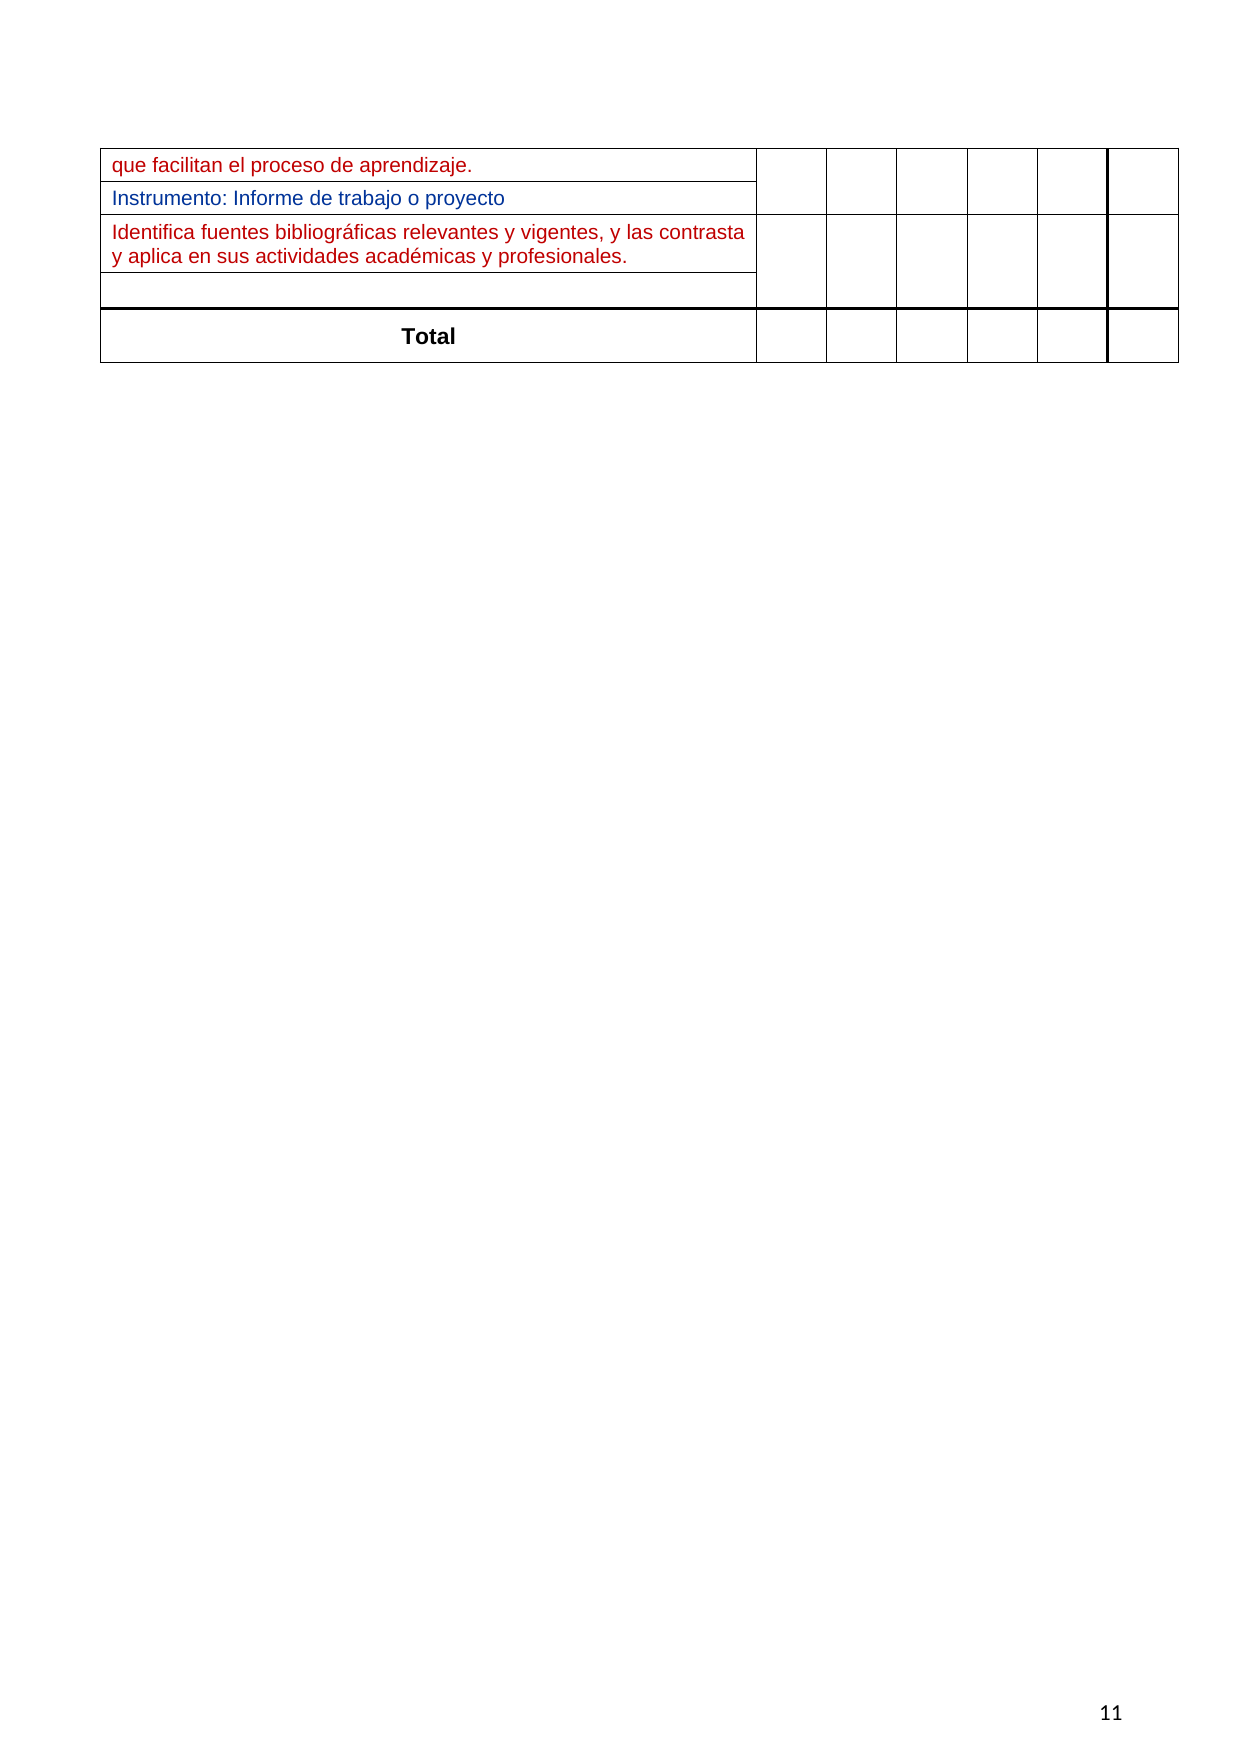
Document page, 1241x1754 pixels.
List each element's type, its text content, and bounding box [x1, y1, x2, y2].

table_cell Total [101, 310, 756, 362]
table_cell [968, 215, 1037, 307]
table_cell [827, 149, 896, 214]
table_cell [1109, 310, 1178, 362]
table_cell [897, 149, 967, 214]
table_cell [1038, 215, 1106, 307]
table_cell [897, 215, 967, 307]
table_cell [1038, 149, 1106, 214]
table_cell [101, 149, 756, 181]
table_cell [968, 310, 1037, 362]
table_cell [757, 149, 826, 214]
table_cell [1109, 149, 1178, 214]
table_cell [1038, 310, 1106, 362]
table_cell [757, 310, 826, 362]
table_cell [1109, 215, 1178, 307]
table_cell [968, 149, 1037, 214]
table_cell [827, 310, 896, 362]
table_cell Identifica fuentes bibliográficas relevantes y vigentes, y las contrasta y aplica en sus actividades académicas y profesionales. [101, 215, 756, 272]
table_cell [757, 215, 826, 307]
table_cell [897, 310, 967, 362]
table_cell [101, 182, 756, 214]
table_cell [101, 273, 756, 307]
table_cell [827, 215, 896, 307]
